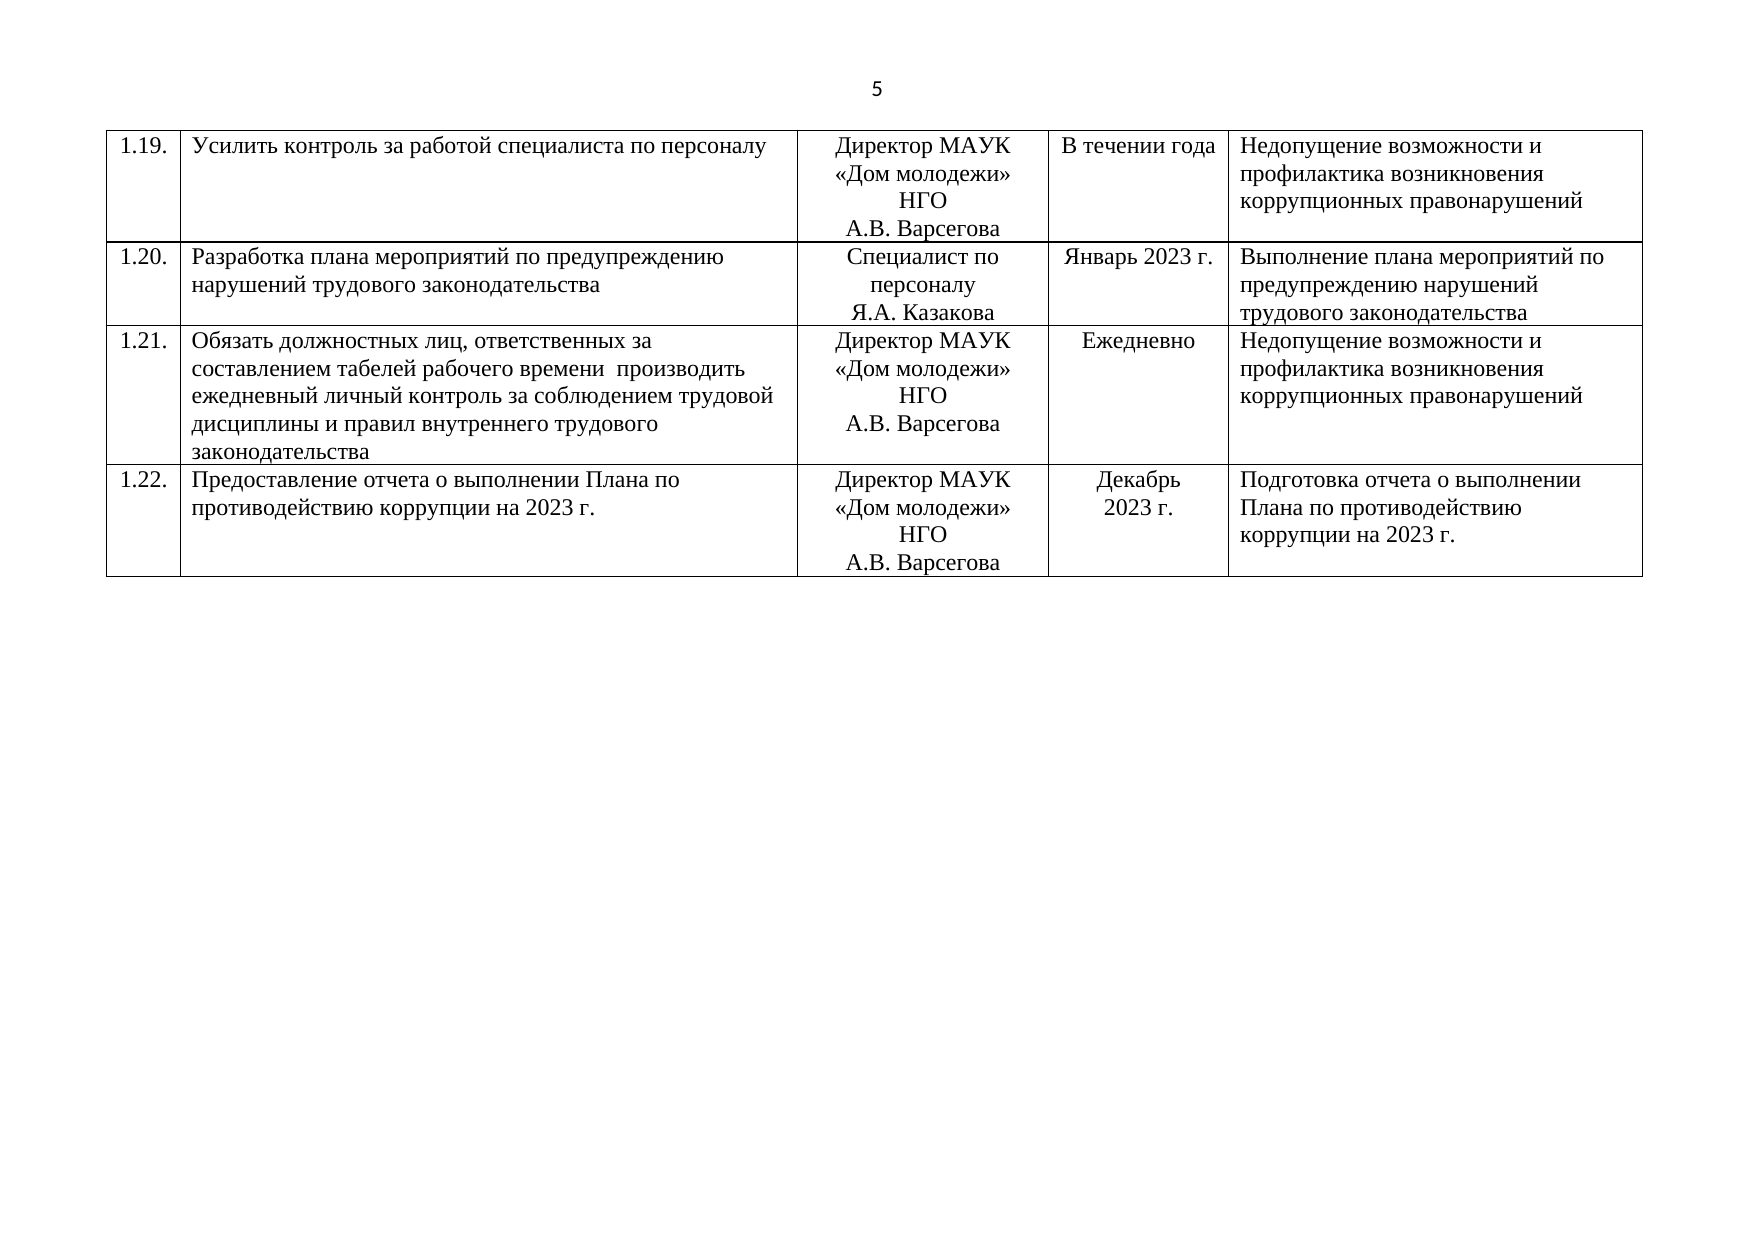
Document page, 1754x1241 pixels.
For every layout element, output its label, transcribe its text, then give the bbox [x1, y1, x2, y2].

table_cell Недопущение возможности и профилактика возникновения коррупционных правонарушений [1229, 326, 1642, 464]
table_cell Обязать должностных лиц, ответственных за составлением табелей рабочего времени производить ежедневный личный контроль за соблюдением трудовой дисциплины и правил внутреннего трудового законодательства [181, 326, 797, 464]
table_cell 1.19. [107, 131, 180, 241]
table_cell Подготовка отчета о выполнении Плана по противодействию коррупции на 2023 г. [1229, 465, 1642, 576]
table_cell 1.22. [107, 465, 180, 576]
table_cell 1.21. [107, 326, 180, 464]
table_cell В течении года [1049, 131, 1228, 241]
table_cell Предоставление отчета о выполнении Плана по противодействию коррупции на 2023 г. [181, 465, 797, 576]
table_cell Декабрь 2023 г. [1049, 465, 1228, 576]
table_cell Усилить контроль за работой специалиста по персоналу [181, 131, 797, 241]
table_cell Выполнение плана мероприятий по предупреждению нарушений трудового законодательства [1229, 243, 1642, 325]
table_cell Ежедневно [1049, 326, 1228, 464]
table_cell Директор МАУК «Дом молодежи» НГО А.В. Варсегова [798, 326, 1048, 464]
table_cell Январь 2023 г. [1049, 243, 1228, 325]
table_cell Директор МАУК «Дом молодежи» НГО А.В. Варсегова [798, 131, 1048, 241]
table_cell Разработка плана мероприятий по предупреждению нарушений трудового законодательства [181, 243, 797, 325]
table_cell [1229, 131, 1642, 241]
table_cell Директор МАУК «Дом молодежи» НГО А.В. Варсегова [798, 465, 1048, 576]
table_cell 1.20. [107, 243, 180, 325]
table_cell Специалист по персоналу Я.А. Казакова [798, 243, 1048, 325]
